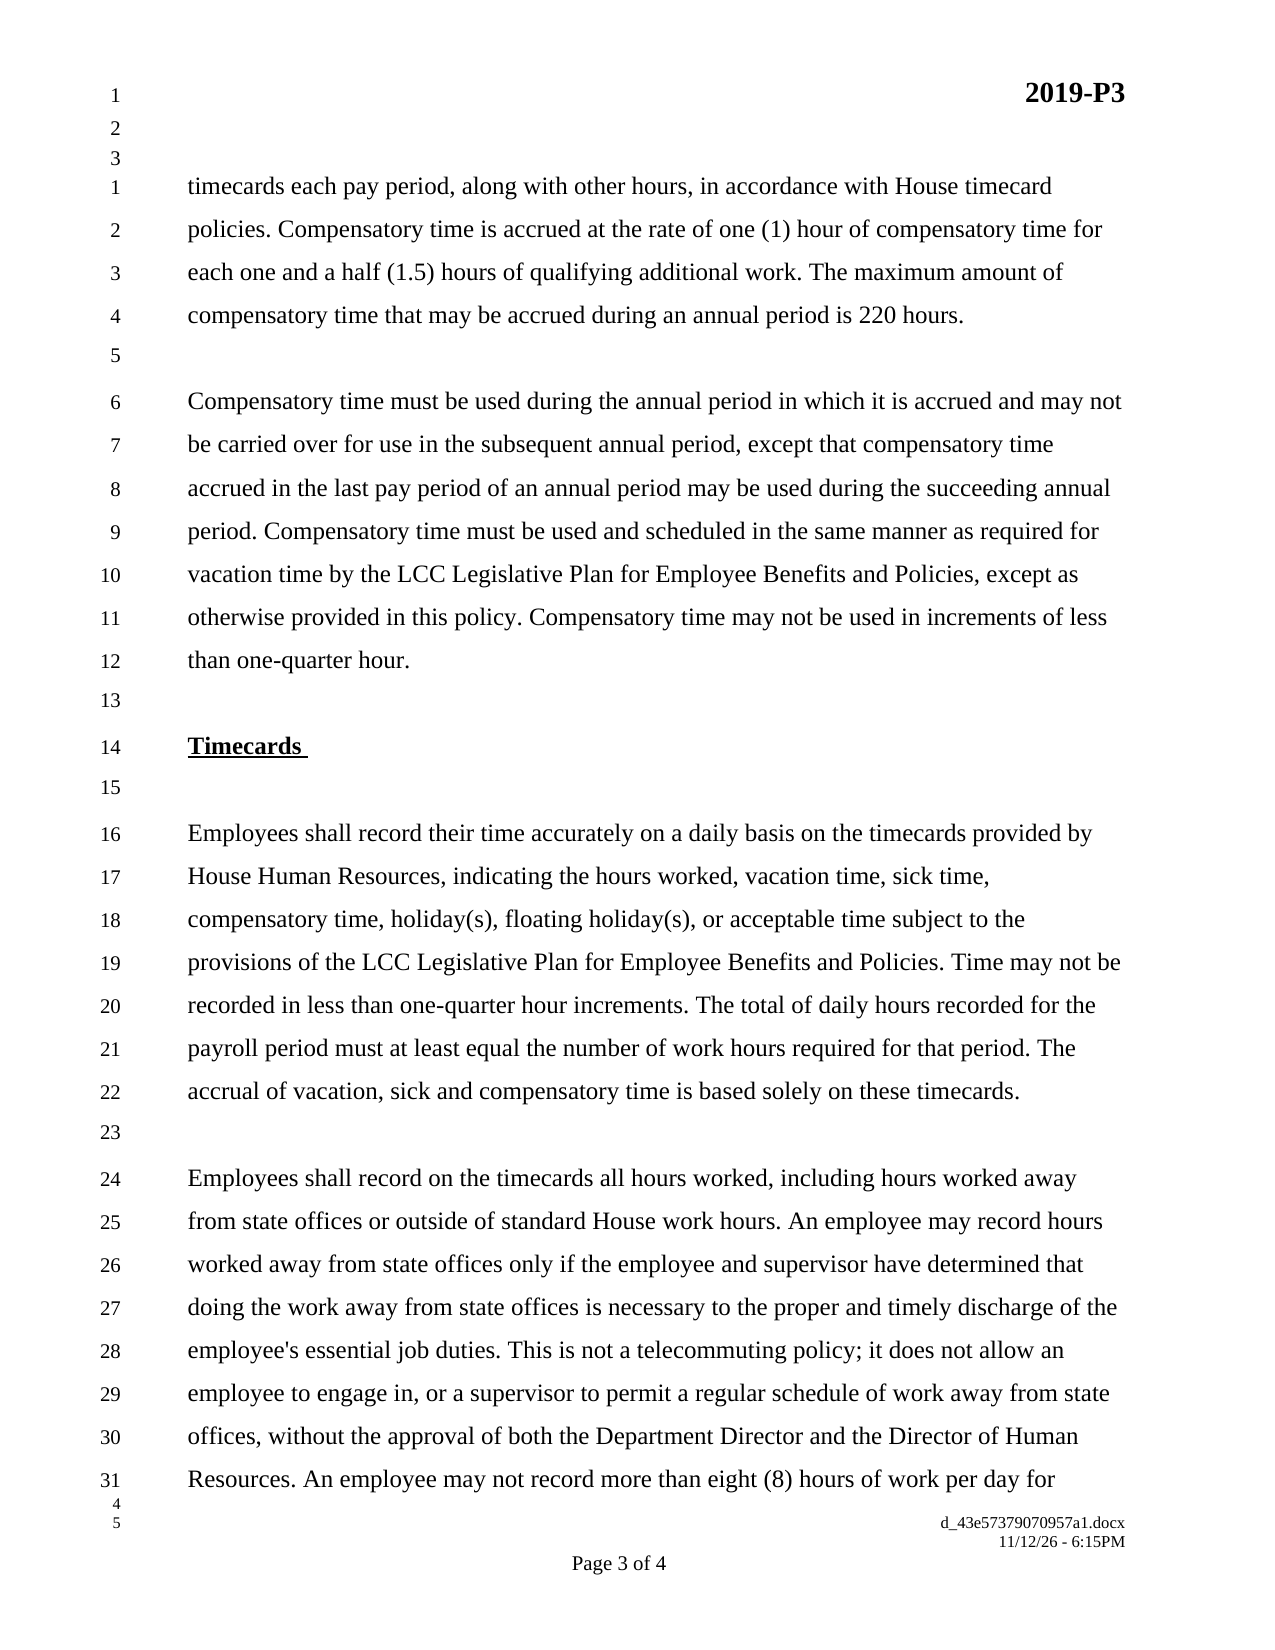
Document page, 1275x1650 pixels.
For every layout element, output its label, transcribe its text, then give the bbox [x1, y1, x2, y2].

text Employees shall record their time accurately on a daily basis on the timecards provided by House Human Resources, indicating the hours worked, vacation time, sick time, compensatory time, holiday(s), floating holiday(s), or acceptable time subject to the provisions of the LCC Legislative Plan for Employee Benefits and Policies. Time may not be recorded in less than one-quarter hour increments. The total of daily hours recorded for the payroll period must at least equal the number of work hours required for that period. The accrual of vacation, sick and compensatory time is based solely on these timecards. [187, 818, 1125, 1105]
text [187, 1163, 1125, 1493]
text Timecards [187, 731, 1125, 760]
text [187, 171, 1125, 329]
text Compensatory time must be used during the annual period in which it is accrued and may not be carried over for use in the subsequent annual period, except that compensatory time accrued in the last pay period of an annual period may be used during the succeeding annual period. Compensatory time must be used and scheduled in the same manner as required for vacation time by the LCC Legislative Plan for Employee Benefits and Policies, except as otherwise provided in this policy. Compensatory time may not be used in increments of less than one-quarter hour. [187, 386, 1125, 674]
